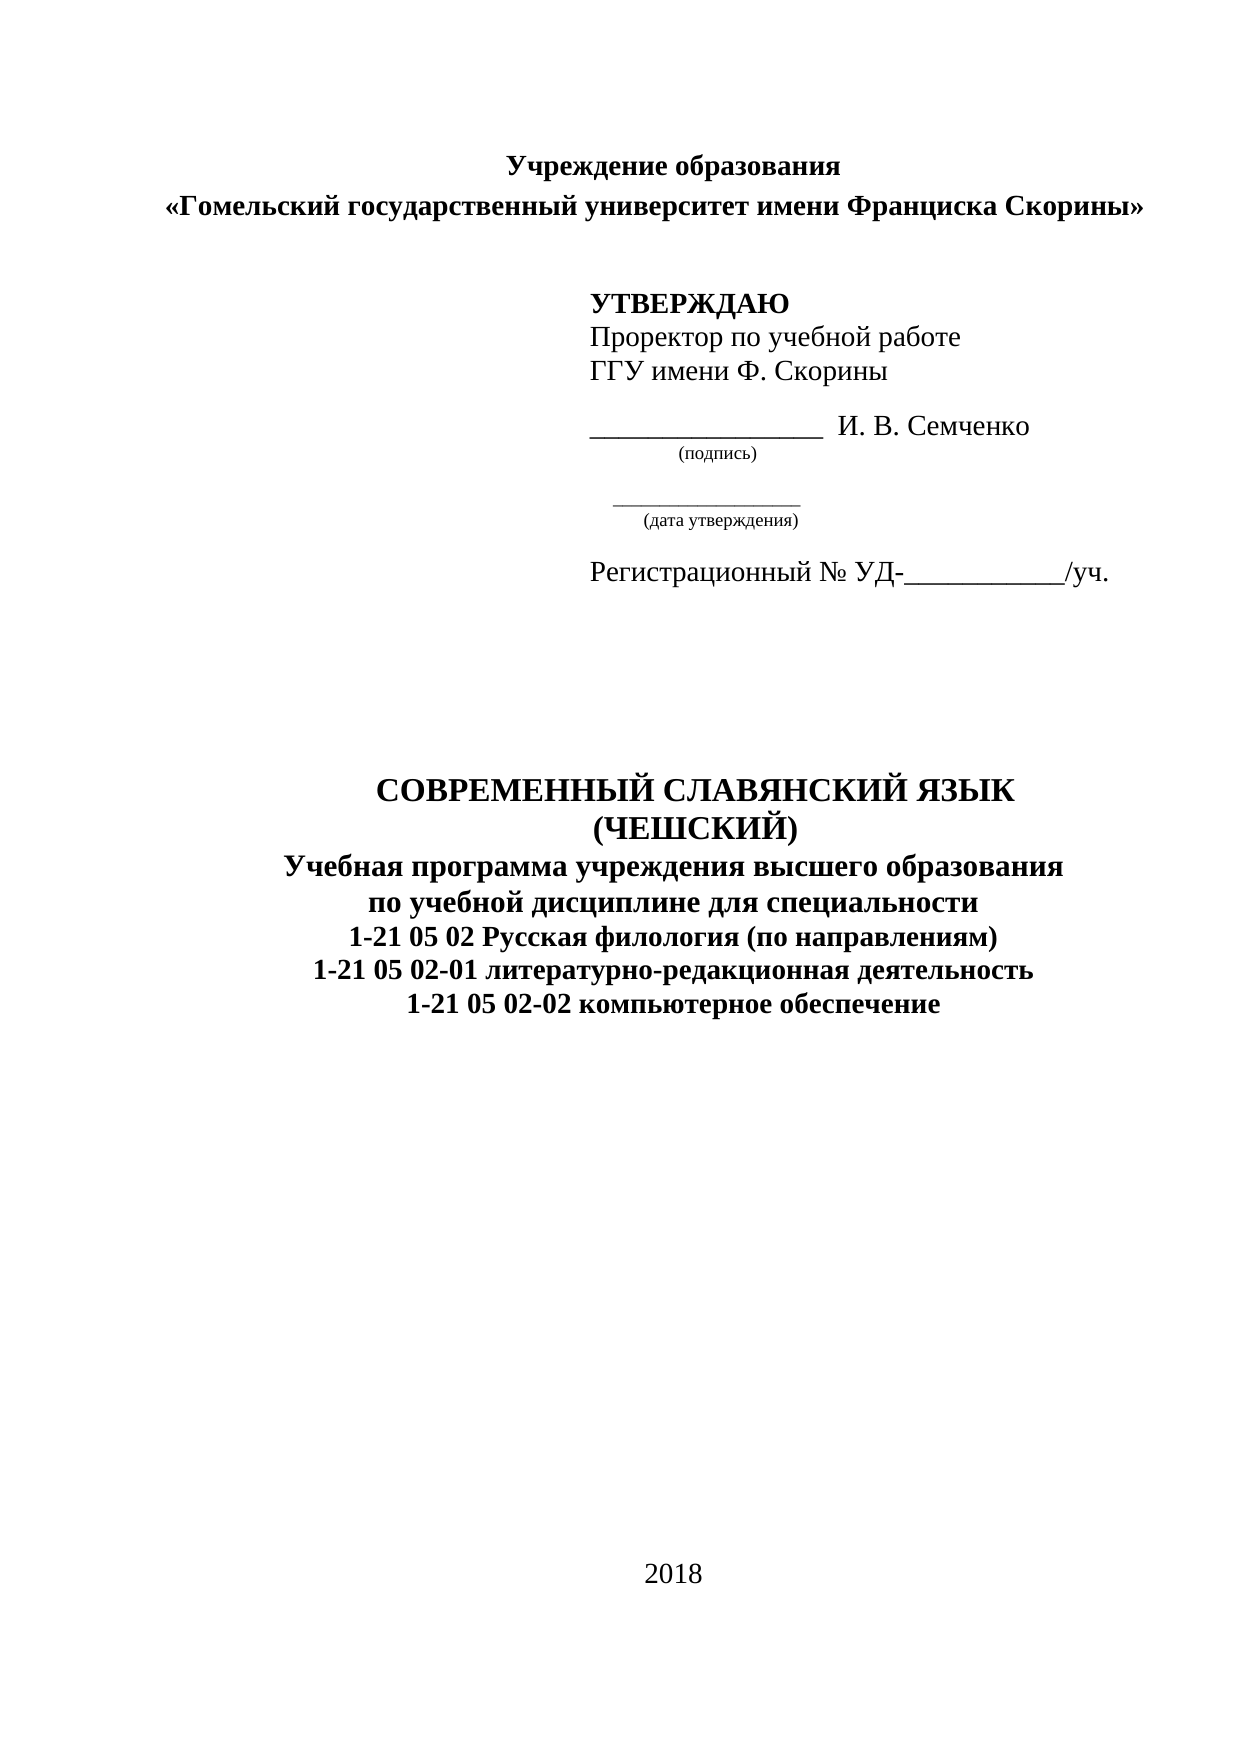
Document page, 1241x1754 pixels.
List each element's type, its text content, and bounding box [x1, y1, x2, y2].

text ____________________ [589, 487, 1169, 509]
text 1-21 05 02-01 литературно-редакционная деятельность [177, 952, 1169, 986]
text ________________ И. В. Семченко [589, 408, 1169, 442]
text (ЧЕШСКИЙ) [177, 808, 1169, 847]
text СОВРЕМЕННЫЙ СЛАВЯНСКИЙ ЯЗЫК [177, 770, 1169, 808]
text 2018 [177, 1556, 1169, 1589]
text 1-21 05 02 Русская филология (по направлениям) [177, 919, 1169, 952]
text Регистрационный № УД-___________/уч. [589, 554, 1169, 588]
text (подпись) [589, 442, 1169, 463]
text «Гомельский государственный университет имени Франциска Скорины» [140, 188, 1169, 221]
text Учреждение образования [177, 148, 1169, 181]
text УТВЕРЖДАЮ [589, 286, 1169, 319]
text Проректор по учебной работе [589, 319, 1169, 353]
text Учебная программа учреждения высшего образования [177, 847, 1169, 883]
text (дата утверждения) [589, 509, 1169, 530]
text 1-21 05 02-02 компьютерное обеспечение [177, 986, 1169, 1019]
text по учебной дисциплине для специальности [177, 883, 1169, 919]
text ГГУ имени Ф. Скорины [589, 353, 1169, 386]
